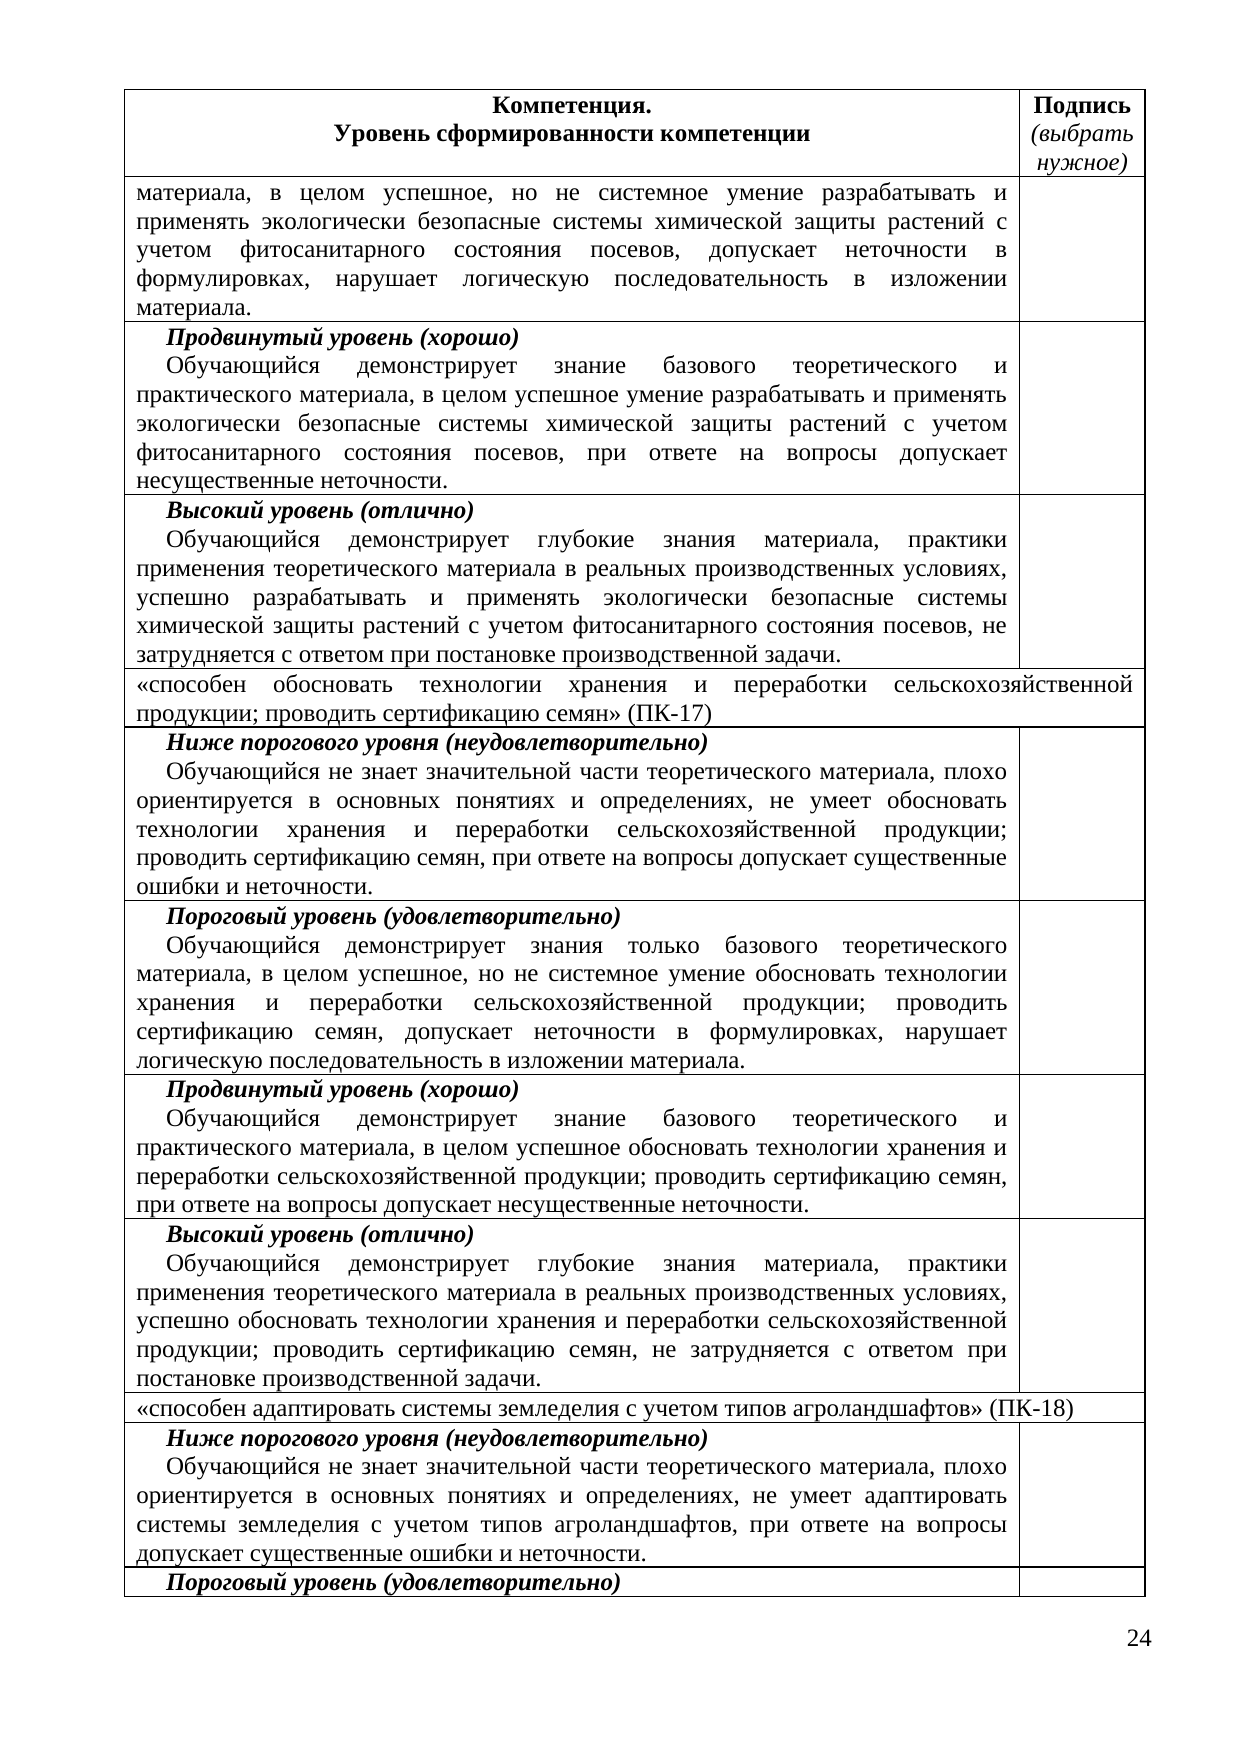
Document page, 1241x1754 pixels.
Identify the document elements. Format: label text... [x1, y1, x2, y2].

table_cell «способен адаптировать системы земледелия с учетом типов агроландшафтов» (ПК-18) [125, 1393, 1144, 1422]
table_cell [1020, 1075, 1144, 1218]
table_cell Высокий уровень (отлично) Обучающийся демонстрирует глубокие знания материала, практики применения теоретического материала в реальных производственных условиях, успешно обосновать технологии хранения и переработки сельскохозяйственной продукции; проводить сертификацию семян, не затрудняется с ответом при постановке производственной задачи. [125, 1219, 1019, 1392]
table_header Компетенция. Уровень сформированности компетенции [125, 90, 1019, 176]
table_cell Ниже порогового уровня (неудовлетворительно) Обучающийся не знает значительной части теоретического материала, плохо ориентируется в основных понятиях и определениях, не умеет адаптировать системы земледелия с учетом типов агроландшафтов, при ответе на вопросы допускает существенные ошибки и неточности. [125, 1423, 1019, 1566]
table_cell [1020, 901, 1144, 1073]
table_cell «способен обосновать технологии хранения и переработки сельскохозяйственной продукции; проводить сертификацию семян» (ПК-17) [125, 669, 1144, 726]
table_cell Продвинутый уровень (хорошо) Обучающийся демонстрирует знание базового теоретического и практического материала, в целом успешное обосновать технологии хранения и переработки сельскохозяйственной продукции; проводить сертификацию семян, при ответе на вопросы допускает несущественные неточности. [125, 1075, 1019, 1218]
table_cell Продвинутый уровень (хорошо) Обучающийся демонстрирует знание базового теоретического и практического материала, в целом успешное умение разрабатывать и применять экологически безопасные системы химической защиты растений с учетом фитосанитарного состояния посевов, при ответе на вопросы допускает несущественные неточности. [125, 322, 1019, 494]
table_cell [125, 1568, 1019, 1596]
table_cell Пороговый уровень (удовлетворительно) Обучающийся демонстрирует знания только базового теоретического материала, в целом успешное, но не системное умение обосновать технологии хранения и переработки сельскохозяйственной продукции; проводить сертификацию семян, допускает неточности в формулировках, нарушает логическую последовательность в изложении материала. [125, 901, 1019, 1073]
table_cell [1020, 728, 1144, 900]
table_header Подпись (выбрать нужное) [1020, 90, 1144, 176]
table_cell [1020, 1219, 1144, 1392]
table_cell Высокий уровень (отлично) Обучающийся демонстрирует глубокие знания материала, практики применения теоретического материала в реальных производственных условиях, успешно разрабатывать и применять экологически безопасные системы химической защиты растений с учетом фитосанитарного состояния посевов, не затрудняется с ответом при постановке производственной задачи. [125, 495, 1019, 668]
table_cell [1020, 1568, 1144, 1596]
table_cell [1020, 322, 1144, 494]
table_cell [125, 177, 1019, 321]
table_cell [1020, 1423, 1144, 1566]
table_cell [1020, 495, 1144, 668]
table_cell [1020, 177, 1144, 321]
table_cell Ниже порогового уровня (неудовлетворительно) Обучающийся не знает значительной части теоретического материала, плохо ориентируется в основных понятиях и определениях, не умеет обосновать технологии хранения и переработки сельскохозяйственной продукции; проводить сертификацию семян, при ответе на вопросы допускает существенные ошибки и неточности. [125, 728, 1019, 900]
